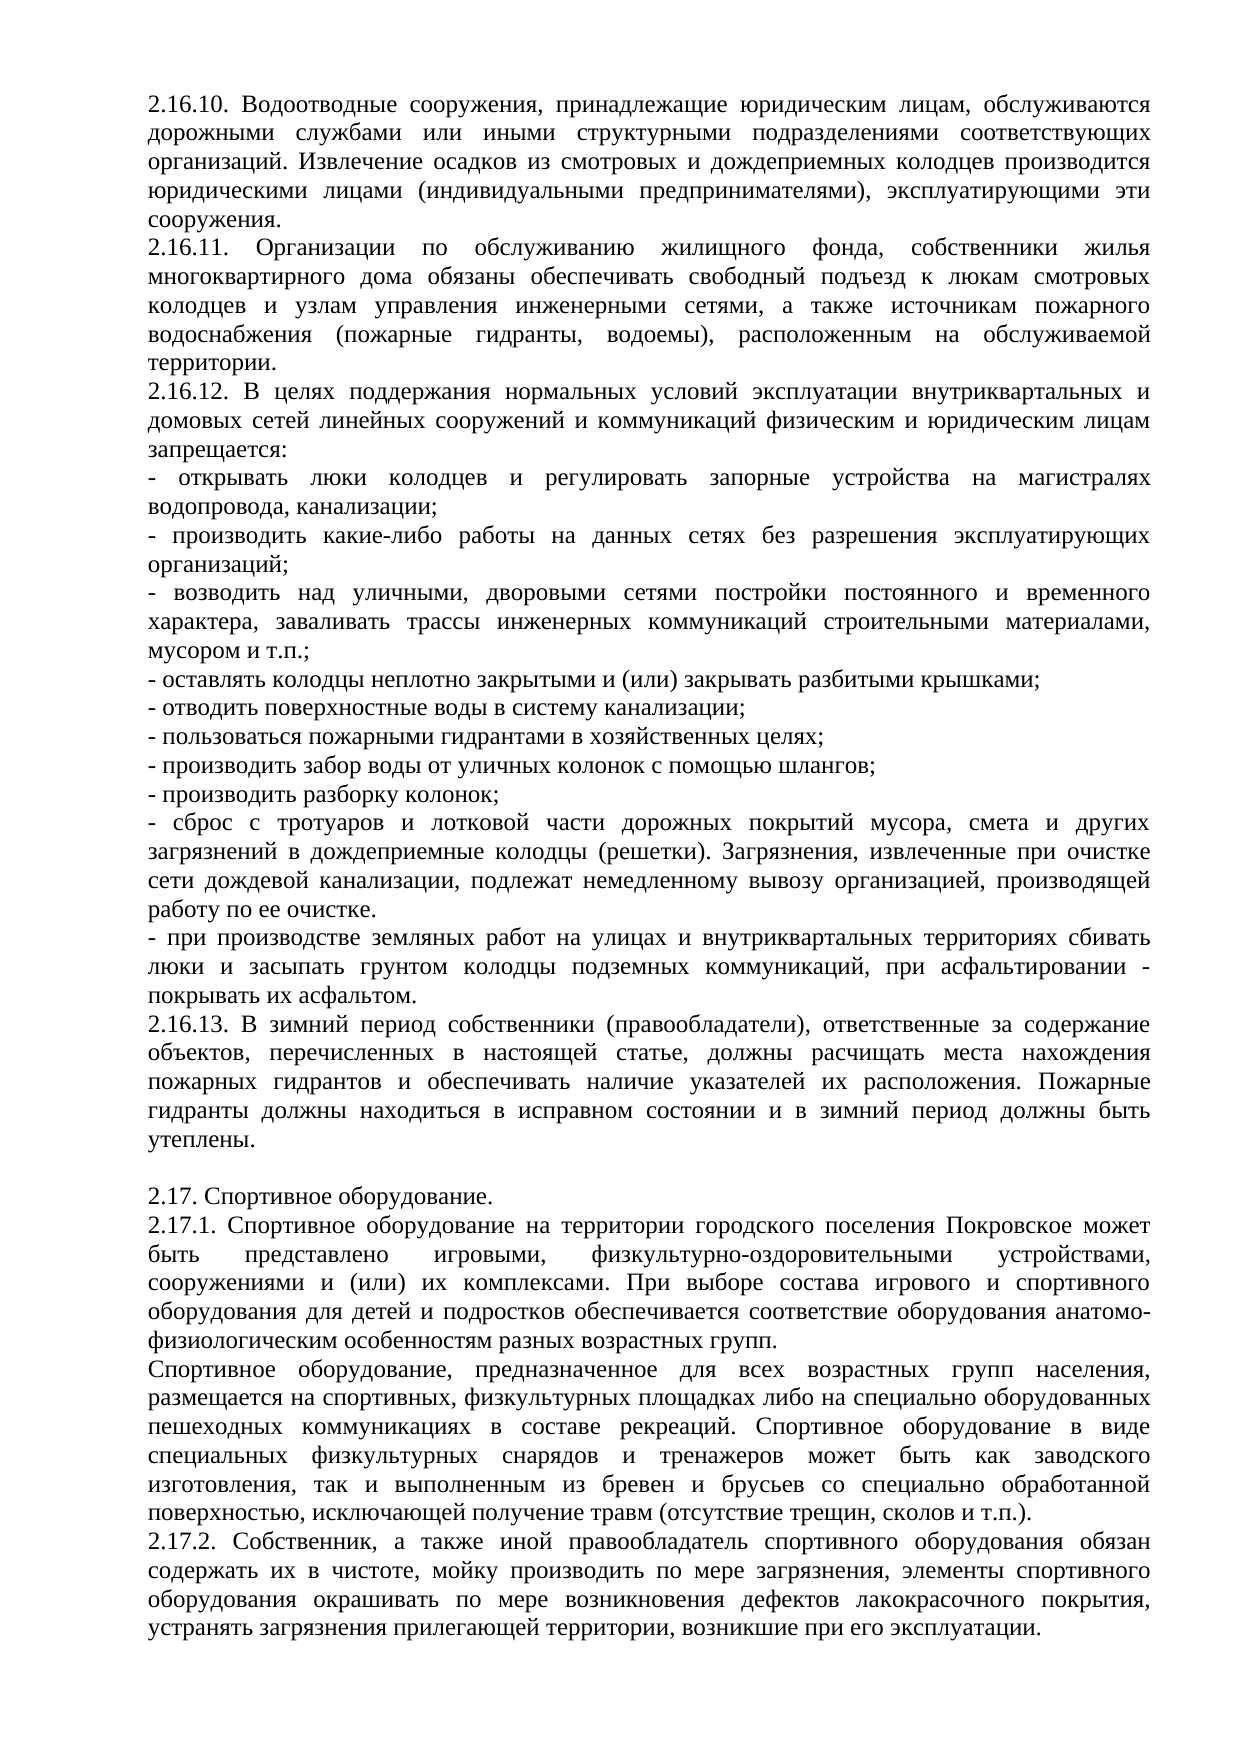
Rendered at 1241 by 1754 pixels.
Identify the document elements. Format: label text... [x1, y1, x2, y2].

text 2.16.13. В зимний период собственники (правообладатели), ответственные за содержание объектов, перечисленных в настоящей статье, должны расчищать места нахождения пожарных гидрантов и обеспечивать наличие указателей их расположения. Пожарные гидранты должны находиться в исправном состоянии и в зимний период должны быть утеплены. [148, 1009, 1152, 1152]
text - открывать люки колодцев и регулировать запорные устройства на магистралях водопровода, канализации; [148, 462, 1152, 520]
text 2.17. Спортивное оборудование. [148, 1181, 1152, 1210]
text 2.16.11. Организации по обслуживанию жилищного фонда, собственники жилья многоквартирного дома обязаны обеспечивать свободный подъезд к люкам смотровых колодцев и узлам управления инженерными сетями, а также источникам пожарного водоснабжения (пожарные гидранты, водоемы), расположенным на обслуживаемой территории. [148, 232, 1152, 376]
text 2.17.2. Собственник, а также иной правообладатель спортивного оборудования обязан содержать их в чистоте, мойку производить по мере загрязнения, элементы спортивного оборудования окрашивать по мере возникновения дефектов лакокрасочного покрытия, устранять загрязнения прилегающей территории, возникшие при его эксплуатации. [148, 1526, 1152, 1641]
text 2.16.10. Водоотводные сооружения, принадлежащие юридическим лицам, обслуживаются дорожными службами или иными структурными подразделениями соответствующих организаций. Извлечение осадков из смотровых и дождеприемных колодцев производится юридическими лицами (индивидуальными предпринимателями), эксплуатирующими эти сооружения. [148, 89, 1152, 232]
text Спортивное оборудование, предназначенное для всех возрастных групп населения, размещается на спортивных, физкультурных площадках либо на специально оборудованных пешеходных коммуникациях в составе рекреаций. Спортивное оборудование в виде специальных физкультурных снарядов и тренажеров может быть как заводского изготовления, так и выполненным из бревен и брусьев со специально обработанной поверхностью, исключающей получение травм (отсутствие трещин, сколов и т.п.). [148, 1354, 1152, 1526]
text - пользоваться пожарными гидрантами в хозяйственных целях; [148, 721, 1152, 750]
text - отводить поверхностные воды в систему канализации; [148, 692, 1152, 721]
text - сброс с тротуаров и лотковой части дорожных покрытий мусора, смета и других загрязнений в дождеприемные колодцы (решетки). Загрязнения, извлеченные при очистке сети дождевой канализации, подлежат немедленному вывозу организацией, производящей работу по ее очистке. [148, 807, 1152, 922]
text - производить разборку колонок; [148, 779, 1152, 807]
text - возводить над уличными, дворовыми сетями постройки постоянного и временного характера, заваливать трассы инженерных коммуникаций строительными материалами, мусором и т.п.; [148, 577, 1152, 664]
text - при производстве земляных работ на улицах и внутриквартальных территориях сбивать люки и засыпать грунтом колодцы подземных коммуникаций, при асфальтировании - покрывать их асфальтом. [148, 922, 1152, 1009]
text 2.16.12. В целях поддержания нормальных условий эксплуатации внутриквартальных и домовых сетей линейных сооружений и коммуникаций физическим и юридическим лицам запрещается: [148, 376, 1152, 462]
text - производить какие-либо работы на данных сетях без разрешения эксплуатирующих организаций; [148, 520, 1152, 577]
text - производить забор воды от уличных колонок с помощью шлангов; [148, 750, 1152, 779]
text 2.17.1. Спортивное оборудование на территории городского поселения Покровское может быть представлено игровыми, физкультурно-оздоровительными устройствами, сооружениями и (или) их комплексами. При выборе состава игрового и спортивного оборудования для детей и подростков обеспечивается соответствие оборудования анатомо-физиологическим особенностям разных возрастных групп. [148, 1210, 1152, 1354]
text - оставлять колодцы неплотно закрытыми и (или) закрывать разбитыми крышками; [148, 664, 1152, 692]
